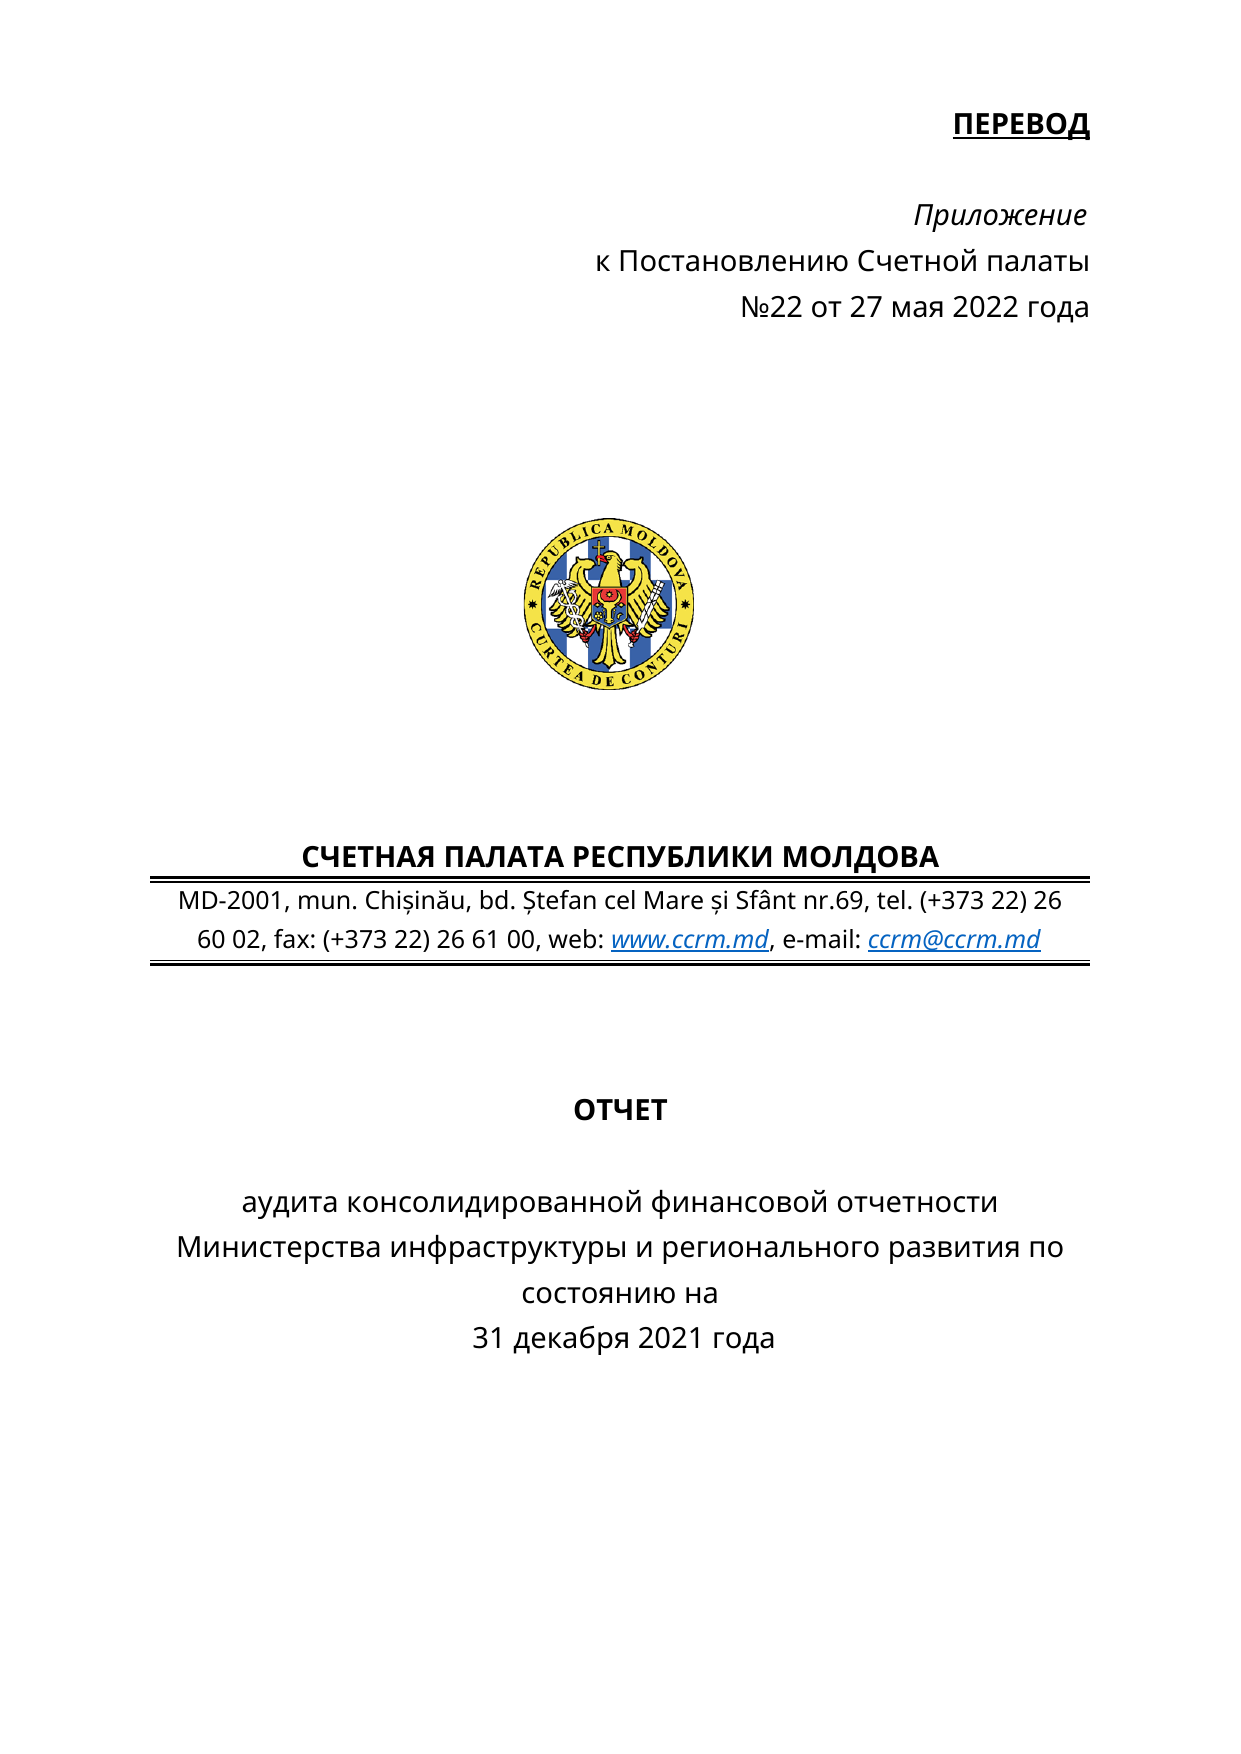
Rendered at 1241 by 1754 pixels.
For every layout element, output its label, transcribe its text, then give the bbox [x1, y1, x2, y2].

text 31 декабря 2021 года [150, 1318, 1090, 1357]
text ОТЧЕТ [150, 1090, 1090, 1129]
table_header MD-2001, mun. Chișinău, bd. Ștefan cel Mare și Sfânt nr.69, tel. (+373 22) 26 60 02, fax: (+373 22) 26 61 00, web: www.ccrm.md, e-mail: ccrm@ccrm.md [150, 883, 1090, 959]
text к Постановлению Счетной палаты [150, 240, 1090, 280]
text аудита консолидированной финансовой отчетности Министерства инфраструктуры и регионального развития по состоянию на [150, 1181, 1090, 1312]
text №22 от 27 мая 2022 года [150, 286, 1090, 326]
text ПЕРЕВОД [150, 103, 1090, 143]
picture [523, 518, 694, 690]
text Приложение [150, 195, 1090, 234]
text СЧЕТНАЯ ПАЛАТА РЕСПУБЛИКИ МОЛДОВА [150, 836, 1090, 876]
